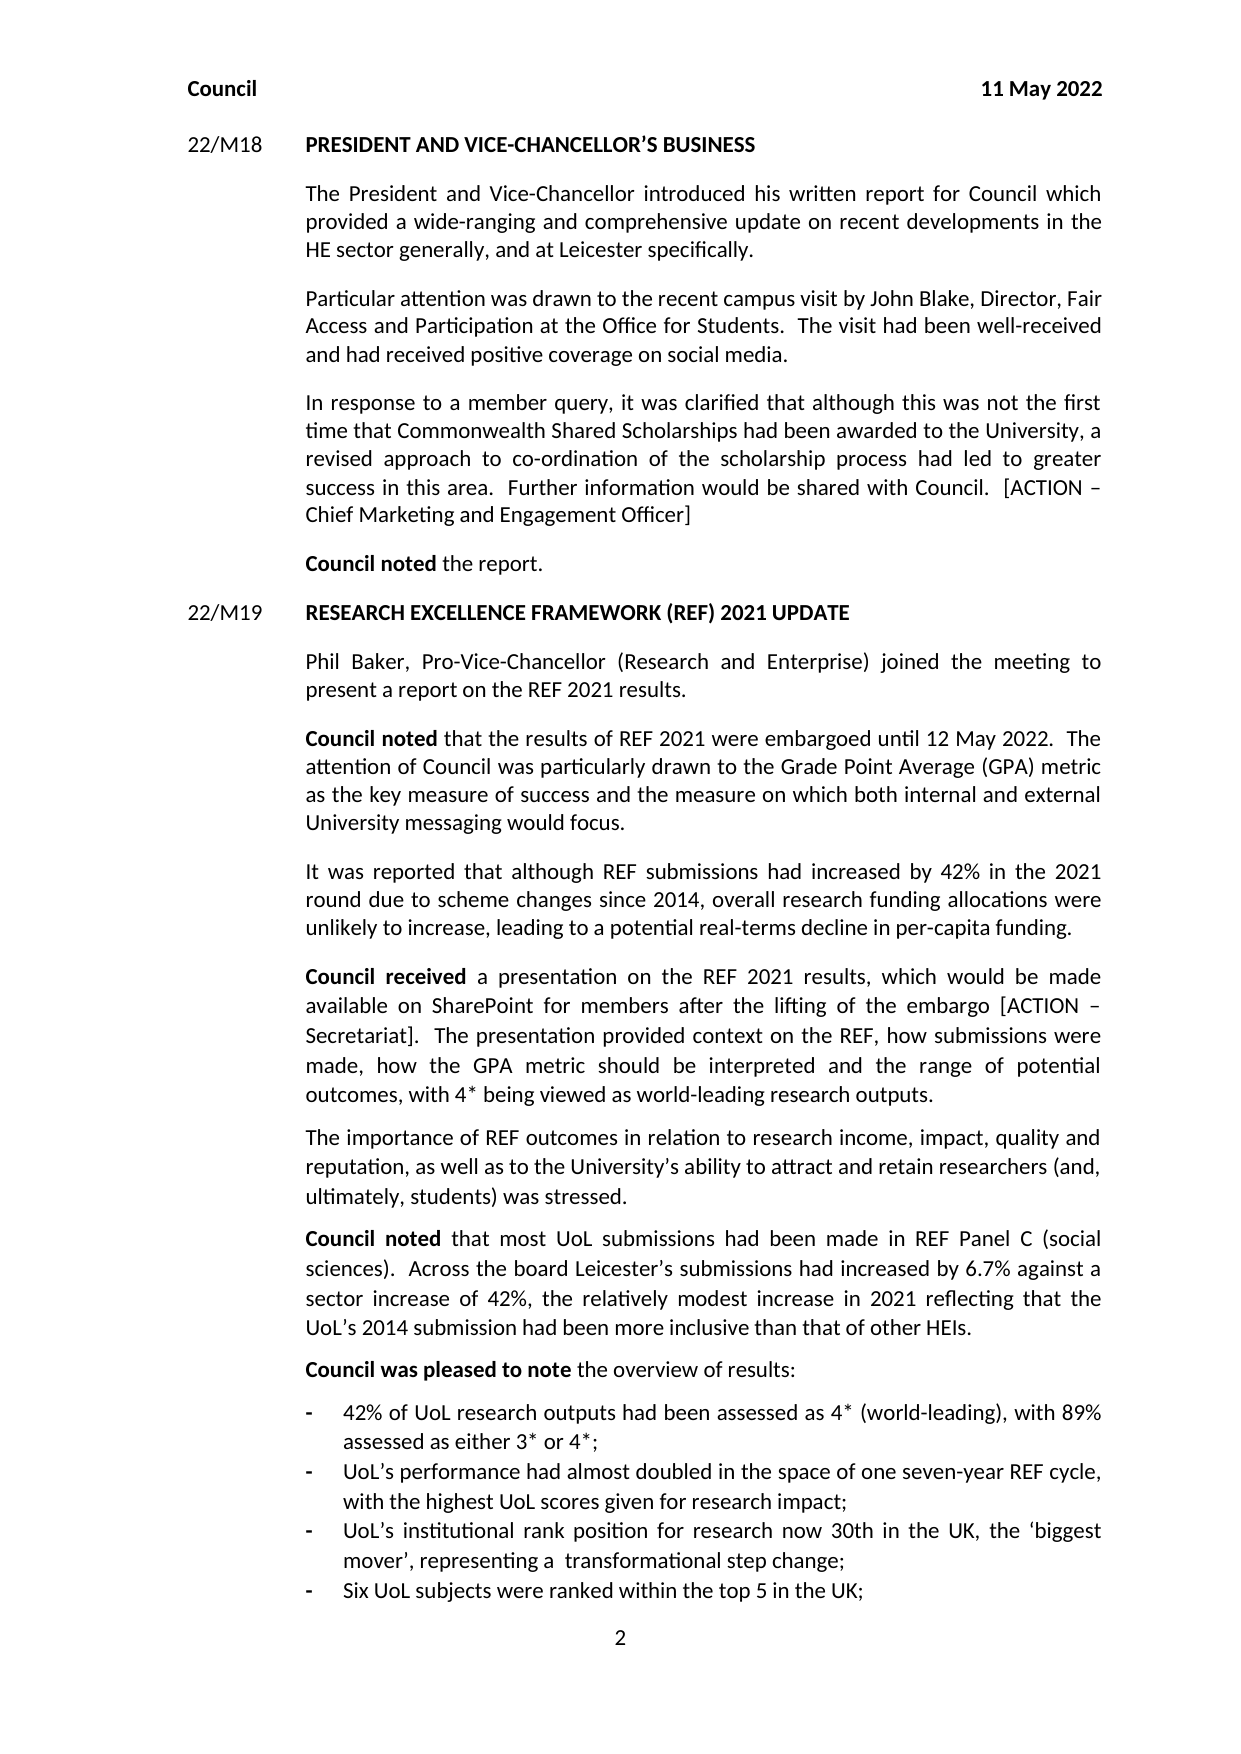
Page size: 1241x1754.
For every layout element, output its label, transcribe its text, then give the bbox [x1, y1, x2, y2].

text Particular attention was drawn to the recent campus visit by John Blake, Director, Fair Access and Participation at the Office for Students. The visit had been well-received and had received positive coverage on social media. [305, 284, 1103, 368]
text Council noted that most UoL submissions had been made in REF Panel C (social sciences). Across the board Leicester’s submissions had increased by 6.7% against a sector increase of 42%, the relatively modest increase in 2021 reflecting that the UoL’s 2014 submission had been more inclusive than that of other HEIs. [305, 1224, 1103, 1341]
text The President and Vice-Chancellor introduced his written report for Council which provided a wide-ranging and comprehensive update on recent developments in the HE sector generally, and at Leicester specifically. [305, 179, 1103, 263]
text Phil Baker, Pro-Vice-Chancellor (Research and Enterprise) joined the meeting to present a report on the REF 2021 results. [305, 647, 1103, 703]
text It was reported that although REF submissions had increased by 42% in the 2021 round due to scheme changes since 2014, overall research funding allocations were unlikely to increase, leading to a potential real-terms decline in per-capita funding. [305, 857, 1103, 941]
list UoL’s performance had almost doubled in the space of one seven-year REF cycle, with the highest UoL scores given for research impact; [305, 1457, 1103, 1515]
list UoL’s institutional rank position for research now 30th in the UK, the ‘biggest mover’, representing a transformational step change; [305, 1517, 1103, 1574]
text Council received a presentation on the REF 2021 results, which would be made available on SharePoint for members after the lifting of the embargo [ACTION – Secretariat]. The presentation provided context on the REF, how submissions were made, how the GPA metric should be interpreted and the range of potential outcomes, with 4* being viewed as world-leading research outputs. [305, 962, 1103, 1109]
text In response to a member query, it was clarified that although this was not the first time that Commonwealth Shared Scholarships had been awarded to the University, a revised approach to co-ordination of the scholarship process had led to greater success in this area. Further information would be shared with Council. [ACTION – Chief Marketing and Engagement Officer] [305, 388, 1103, 529]
text 22/M18 PRESIDENT AND VICE-CHANCELLOR’S BUSINESS [187, 130, 1103, 158]
text The importance of REF outcomes in relation to research income, impact, quality and reputation, as well as to the University’s ability to attract and retain researchers (and, ultimately, students) was stressed. [305, 1123, 1103, 1210]
list Six UoL subjects were ranked within the top 5 in the UK; [305, 1576, 1103, 1604]
text 22/M19 RESEARCH EXCELLENCE FRAMEWORK (REF) 2021 UPDATE [187, 598, 1103, 626]
list 42% of UoL research outputs had been assessed as 4* (world-leading), with 89% assessed as either 3* or 4*; [305, 1398, 1103, 1456]
text Council noted that the results of REF 2021 were embargoed until 12 May 2022. The attention of Council was particularly drawn to the Grade Point Average (GPA) metric as the key measure of success and the measure on which both internal and external University messaging would focus. [305, 724, 1103, 836]
text Council noted the report. [305, 549, 1103, 577]
text Council was pleased to note the overview of results: [305, 1356, 1103, 1384]
